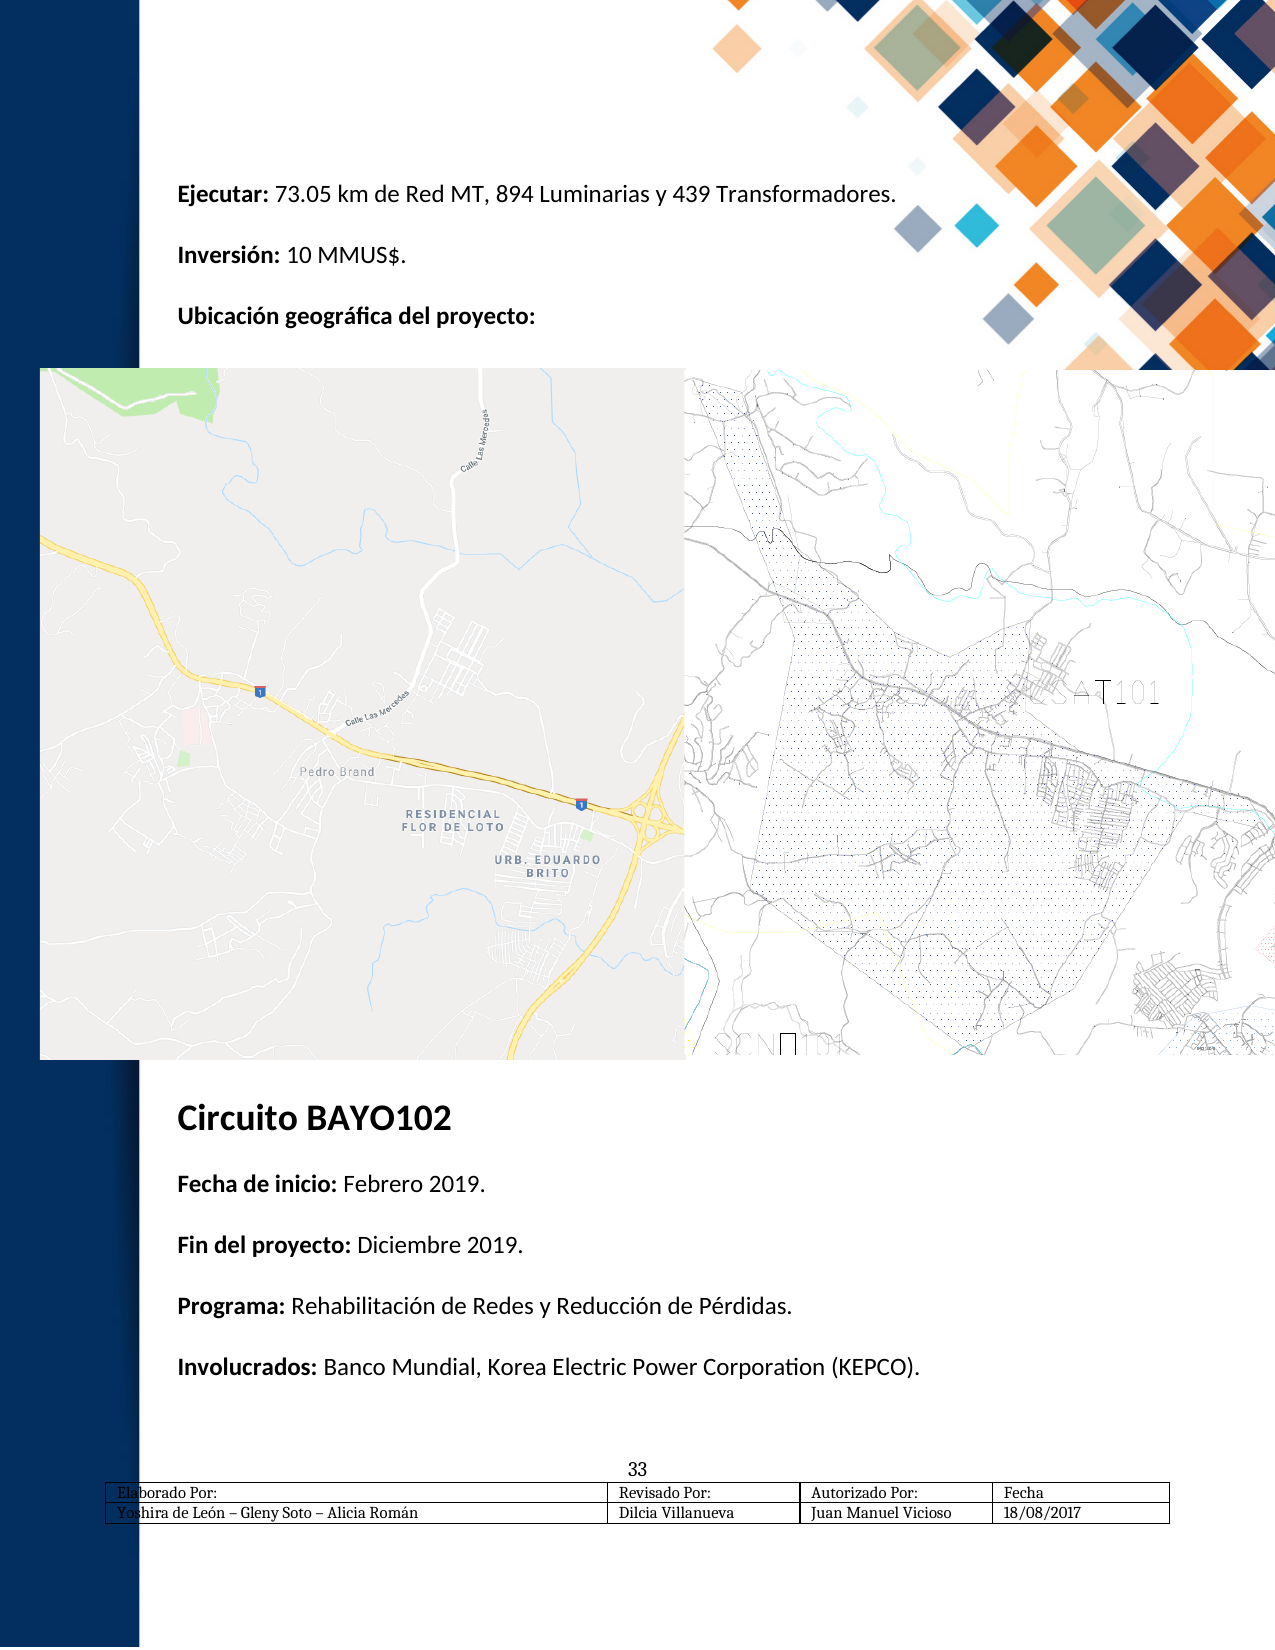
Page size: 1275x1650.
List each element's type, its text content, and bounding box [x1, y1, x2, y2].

text Fecha de inicio: Febrero 2019. [177, 1168, 1098, 1199]
text Fin del proyecto: Diciembre 2019. [177, 1229, 1098, 1260]
text Inversión: 10 MMUS$. [177, 239, 1098, 270]
text Ubicación geográfica del proyecto: [177, 300, 1098, 331]
text Ejecutar: 73.05 km de Red MT, 894 Luminarias y 439 Transformadores. [177, 178, 1098, 209]
text Circuito BAYO102 [177, 1094, 1098, 1139]
text Programa: Rehabilitación de Redes y Reducción de Pérdidas. [177, 1290, 1098, 1321]
picture [0, 0, 1275, 1647]
text Involucrados: Banco Mundial, Korea Electric Power Corporation (KEPCO). [177, 1351, 1098, 1382]
